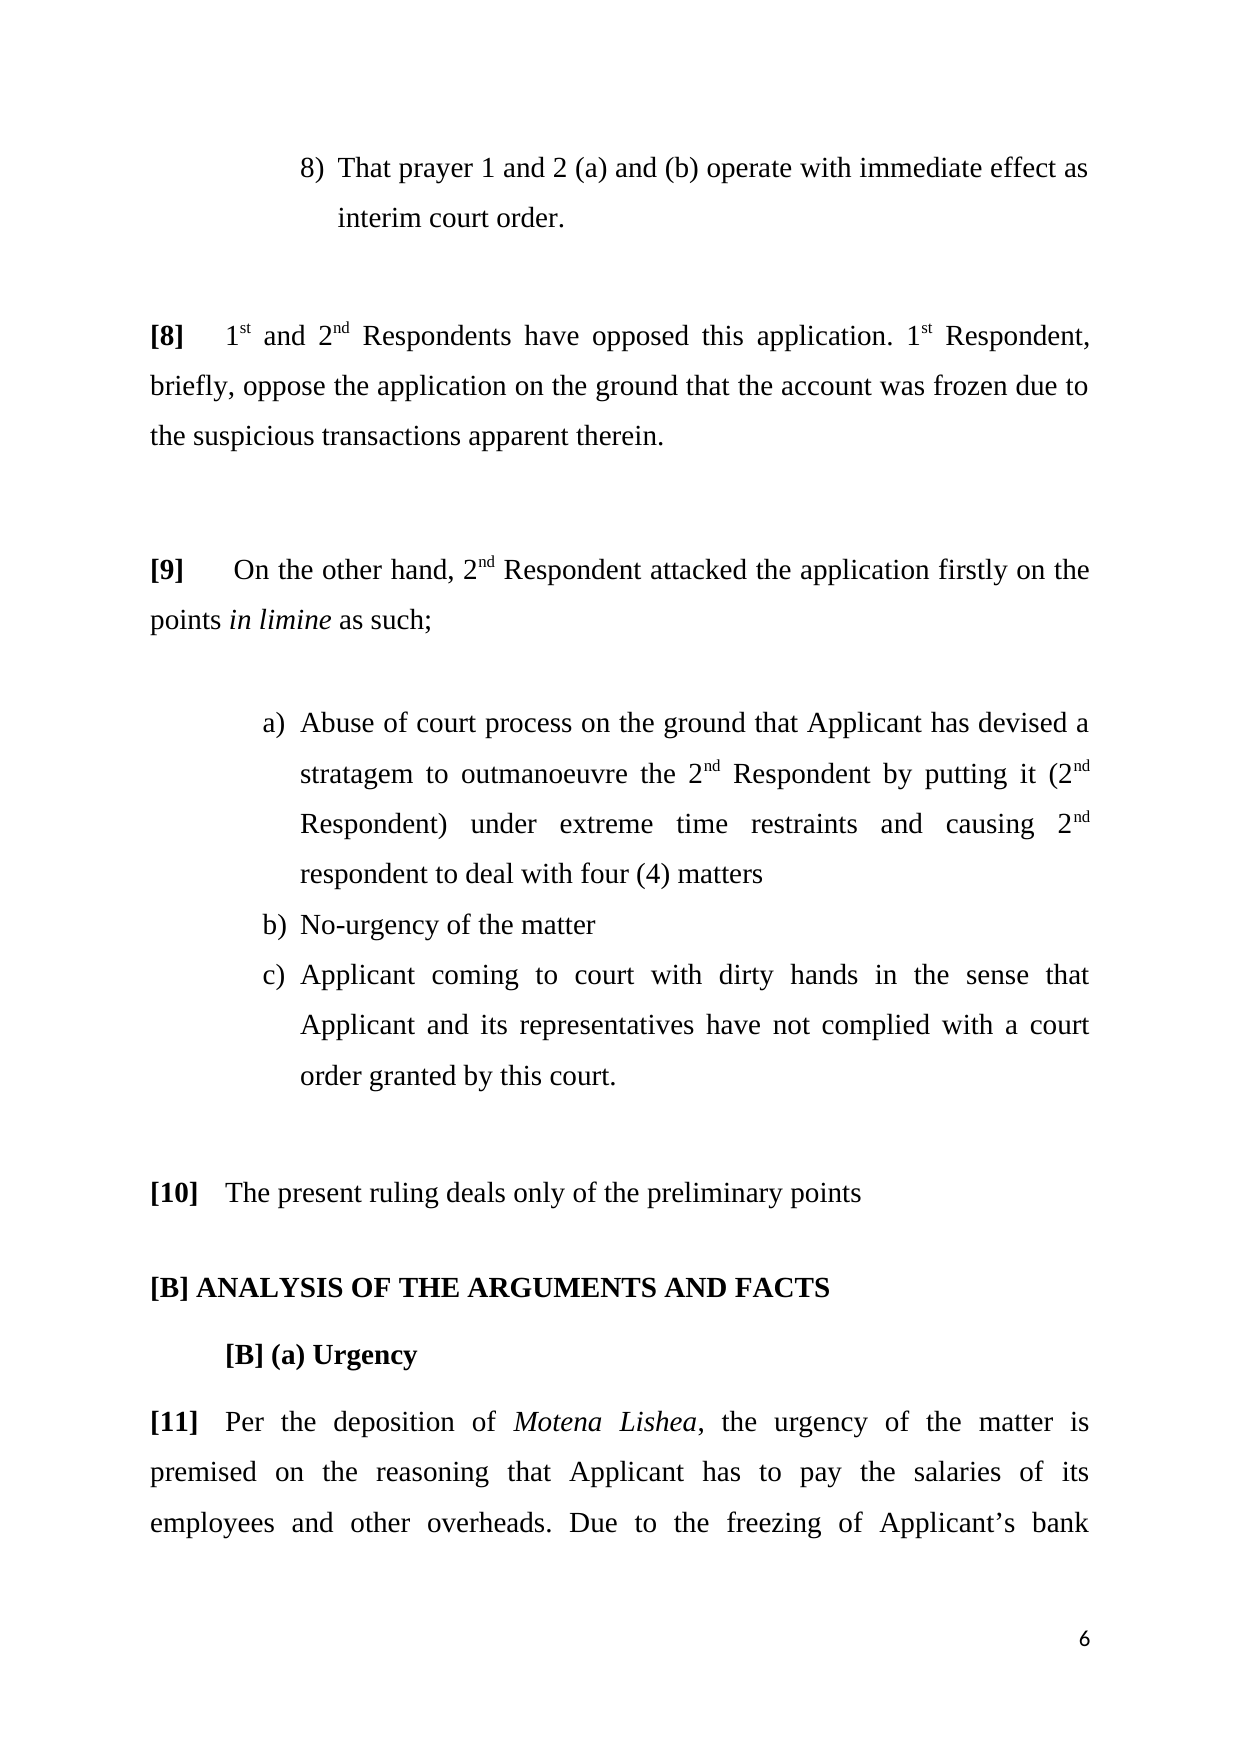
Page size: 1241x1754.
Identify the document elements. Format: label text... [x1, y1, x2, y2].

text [150, 1404, 1090, 1538]
text [B] (a) Urgency [150, 1337, 1090, 1371]
list No-urgency of the matter [262, 907, 1090, 940]
list Applicant coming to court with dirty hands in the sense that Applicant and its representatives have not complied with a court order granted by this court. [262, 957, 1090, 1091]
text [8] 1st and 2nd Respondents have opposed this application. 1st Respondent, briefly, oppose the application on the ground that the account was frozen due to the suspicious transactions apparent therein. [150, 318, 1090, 452]
text [10] The present ruling deals only of the preliminary points [150, 1175, 1090, 1209]
text [B] ANALYSIS OF THE ARGUMENTS AND FACTS [150, 1270, 1090, 1304]
text [9] On the other hand, 2nd Respondent attacked the application firstly on the points in limine as such; [150, 552, 1090, 636]
list That prayer 1 and 2 (a) and (b) operate with immediate effect as interim court order. [300, 150, 1090, 234]
list Abuse of court process on the ground that Applicant has devised a stratagem to outmanoeuvre the 2nd Respondent by putting it (2nd Respondent) under extreme time restraints and causing 2nd respondent to deal with four (4) matters [262, 706, 1090, 890]
